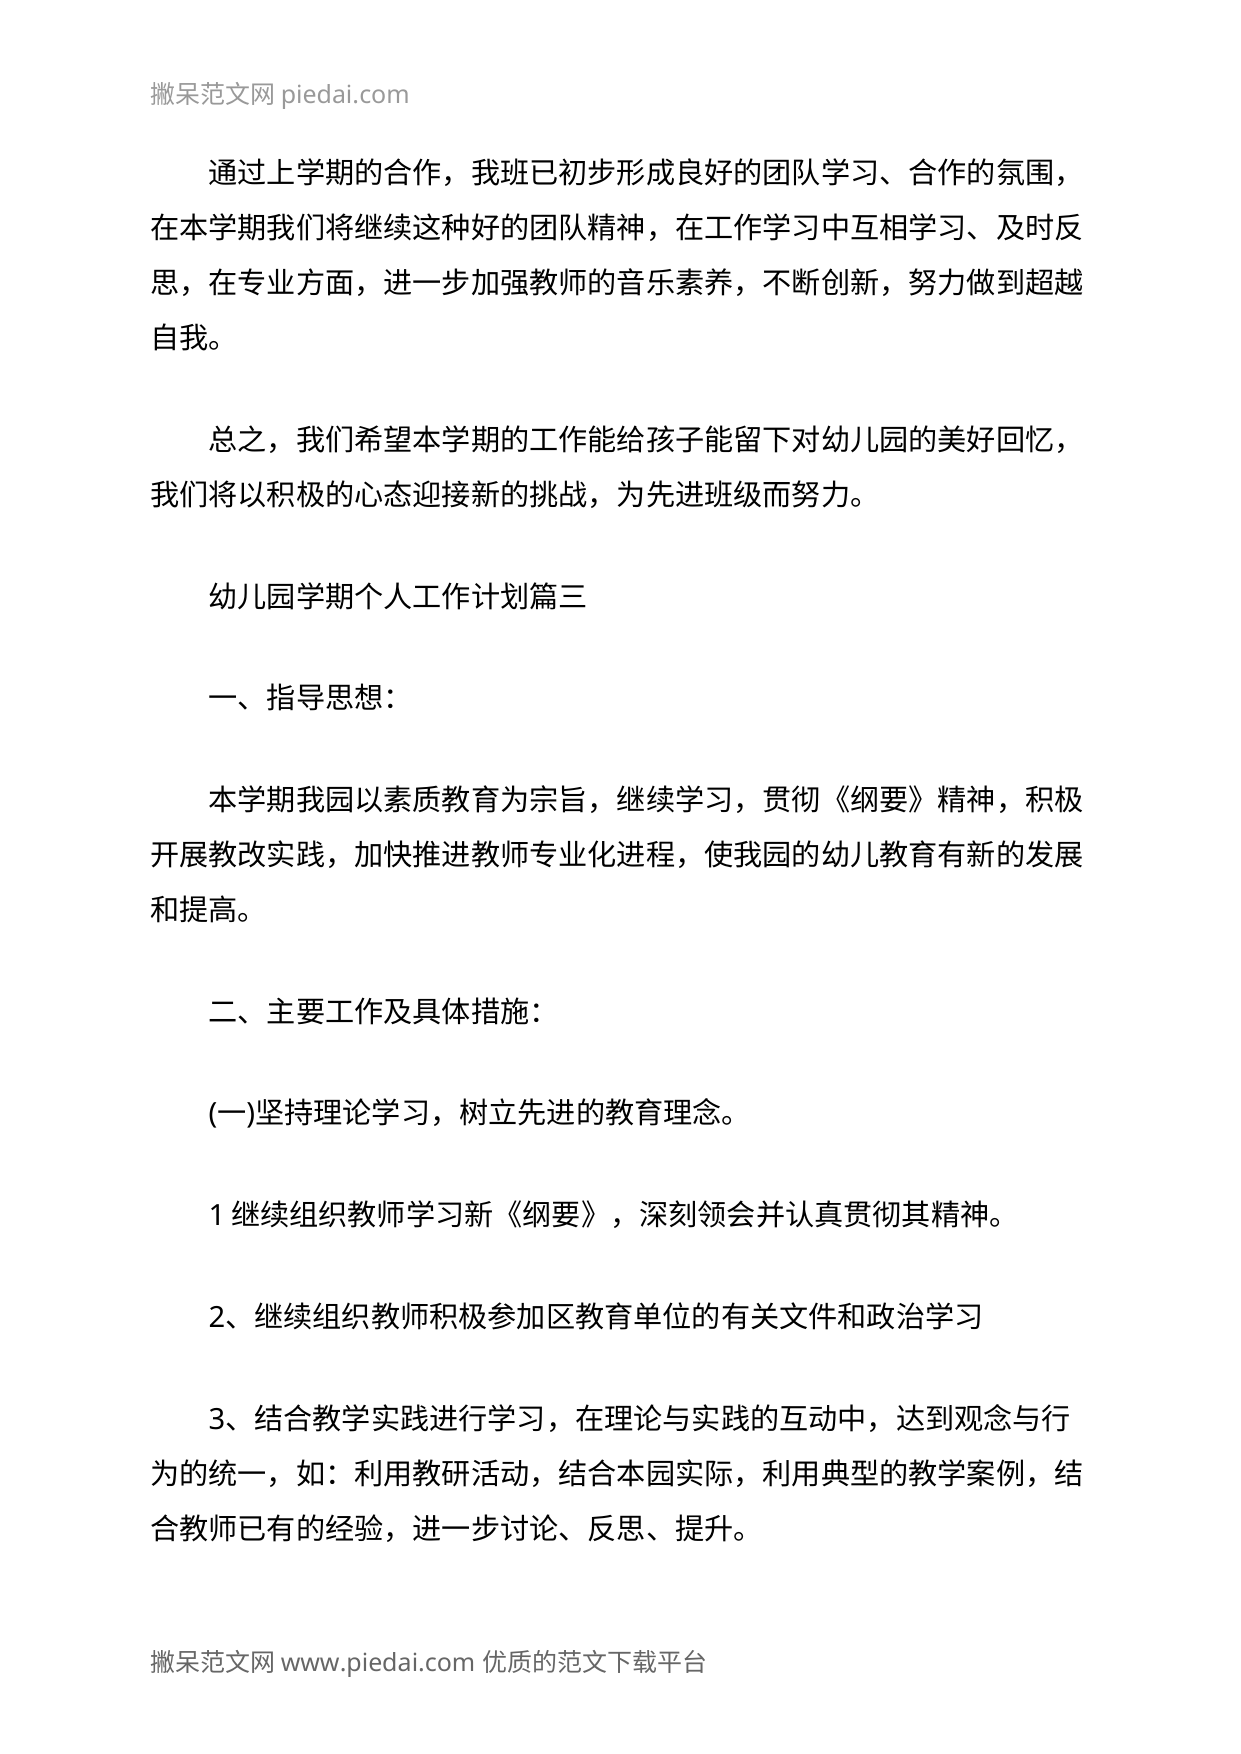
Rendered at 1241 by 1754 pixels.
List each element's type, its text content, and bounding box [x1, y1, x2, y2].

text 3、结合教学实践进行学习，在理论与实践的互动中，达到观念与行为的统一，如：利用教研活动，结合本园实际，利用典型的教学案例，结合教师已有的经验，进一步讨论、反思、提升。 [150, 1396, 1090, 1548]
text 本学期我园以素质教育为宗旨，继续学习，贯彻《纲要》精神，积极开展教改实践，加快推进教师专业化进程，使我园的幼儿教育有新的发展和提高。 [150, 777, 1090, 929]
text (一)坚持理论学习，树立先进的教育理念。 [150, 1090, 1090, 1132]
text 二、主要工作及具体措施： [150, 988, 1090, 1031]
text 一、指导思想： [150, 675, 1090, 717]
text 1继续组织教师学习新《纲要》，深刻领会并认真贯彻其精神。 [150, 1192, 1090, 1234]
text 总之，我们希望本学期的工作能给孩子能留下对幼儿园的美好回忆，我们将以积极的心态迎接新的挑战，为先进班级而努力。 [150, 416, 1090, 514]
text 幼儿园学期个人工作计划篇三 [150, 573, 1090, 615]
text 通过上学期的合作，我班已初步形成良好的团队学习、合作的氛围，在本学期我们将继续这种好的团队精神，在工作学习中互相学习、及时反思，在专业方面，进一步加强教师的音乐素养，不断创新，努力做到超越自我。 [150, 150, 1090, 357]
text 2、继续组织教师积极参加区教育单位的有关文件和政治学习 [150, 1294, 1090, 1336]
